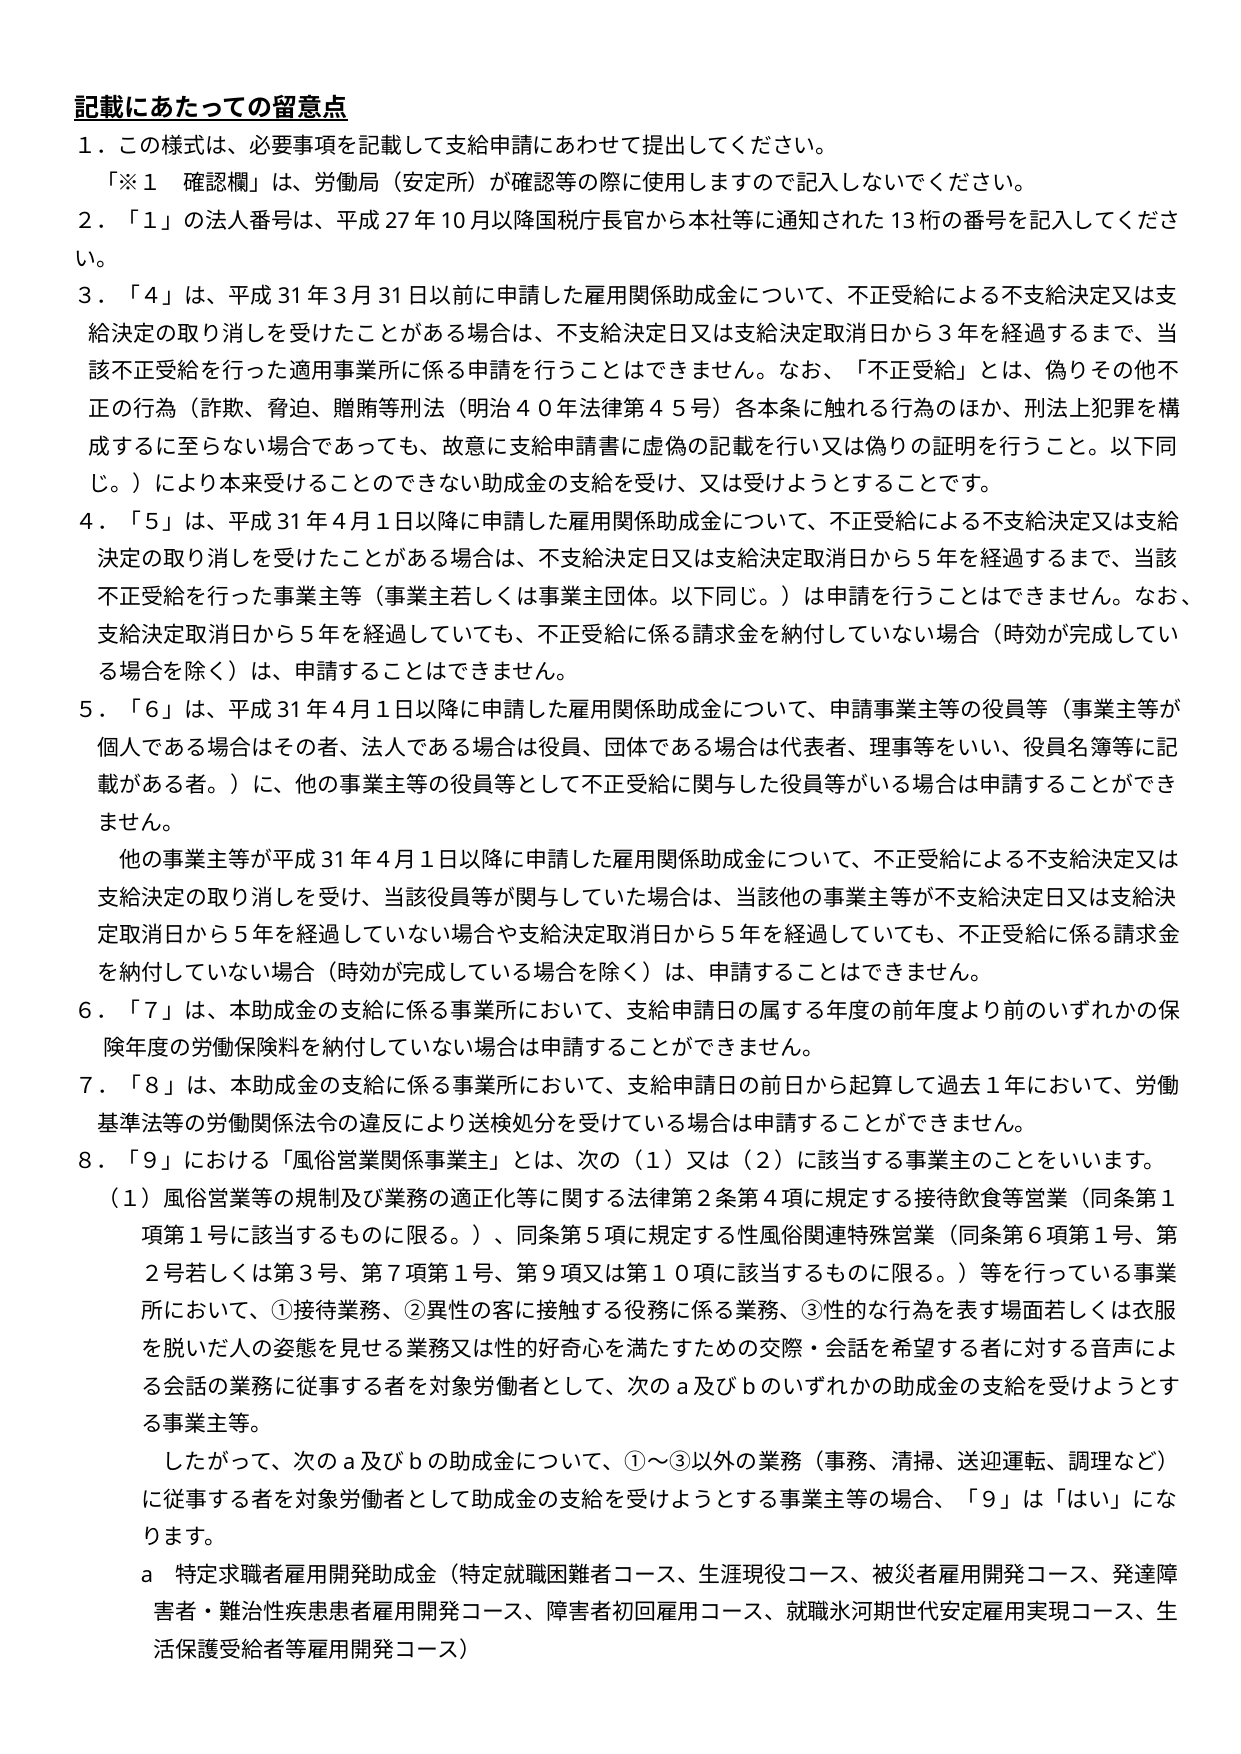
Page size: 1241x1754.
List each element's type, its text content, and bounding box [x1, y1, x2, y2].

text a 特定求職者雇用開発助成金（特定就職困難者コース、生涯現役コース、被災者雇用開発コース、発達障害者・難治性疾患患者雇用開発コース、障害者初回雇用コース、就職氷河期世代安定雇用実現コース、生活保護受給者等雇用開発コース） [141, 1554, 1181, 1667]
text ８．「９」における「風俗営業関係事業主」とは、次の（１）又は（２）に該当する事業主のことをいいます。 [74, 1140, 1181, 1178]
text 他の事業主等が平成31年４月１日以降に申請した雇用関係助成金について、不正受給による不支給決定又は支給決定の取り消しを受け、当該役員等が関与していた場合は、当該他の事業主等が不支給決定日又は支給決定取消日から５年を経過していない場合や支給決定取消日から５年を経過していても、不正受給に係る請求金を納付していない場合（時効が完成している場合を除く）は、申請することはできません。 [97, 839, 1181, 990]
text （１）風俗営業等の規制及び業務の適正化等に関する法律第２条第４項に規定する接待飲食等営業（同条第１項第１号に該当するものに限る。）、同条第５項に規定する性風俗関連特殊営業（同条第６項第１号、第２号若しくは第３号、第７項第１号、第９項又は第１０項に該当するものに限る。）等を行っている事業所において、①接待業務、②異性の客に接触する役務に係る業務、③性的な行為を表す場面若しくは衣服を脱いだ人の姿態を見せる業務又は性的好奇心を満たすための交際・会話を希望する者に対する音声による会話の業務に従事する者を対象労働者として、次のa及びbのいずれかの助成金の支給を受けようとする事業主等。 [97, 1178, 1181, 1441]
text ２．「１」の法人番号は、平成27年10月以降国税庁長官から本社等に通知された13桁の番号を記入してください。 [74, 200, 1181, 275]
text ５．「６」は、平成31年４月１日以降に申請した雇用関係助成金について、申請事業主等の役員等（事業主等が個人である場合はその者、法人である場合は役員、団体である場合は代表者、理事等をいい、役員名簿等に記載がある者。）に、他の事業主等の役員等として不正受給に関与した役員等がいる場合は申請することができません。 [75, 689, 1181, 839]
text ３．「４」は、平成31年３月31日以前に申請した雇用関係助成金について、不正受給による不支給決定又は支給決定の取り消しを受けたことがある場合は、不支給決定日又は支給決定取消日から３年を経過するまで、当該不正受給を行った適用事業所に係る申請を行うことはできません。なお、「不正受給」とは、偽りその他不正の行為（詐欺、脅迫、贈賄等刑法（明治４０年法律第４５号）各本条に触れる行為のほか、刑法上犯罪を構成するに至らない場合であっても、故意に支給申請書に虚偽の記載を行い又は偽りの証明を行うこと。以下同じ。）により本来受けることのできない助成金の支給を受け、又は受けようとすることです。 [74, 275, 1181, 501]
text したがって、次のa及びbの助成金について、①～③以外の業務（事務、清掃、送迎運転、調理など）に従事する者を対象労働者として助成金の支給を受けようとする事業主等の場合、「９」は「はい」になります。 [141, 1441, 1181, 1554]
text ６．「７」は、本助成金の支給に係る事業所において、支給申請日の属する年度の前年度より前のいずれかの保険年度の労働保険料を納付していない場合は申請することができません。 [74, 990, 1181, 1065]
text 「※１ 確認欄」は、労働局（安定所）が確認等の際に使用しますので記入しないでください。 [74, 162, 1181, 200]
text ７．「８」は、本助成金の支給に係る事業所において、支給申請日の前日から起算して過去１年において、労働基準法等の労働関係法令の違反により送検処分を受けている場合は申請することができません。 [75, 1065, 1181, 1140]
text １．この様式は、必要事項を記載して支給申請にあわせて提出してください。 [74, 125, 1181, 162]
text 記載にあたっての留意点 [74, 87, 1181, 125]
text ４．「５」は、平成31年４月１日以降に申請した雇用関係助成金について、不正受給による不支給決定又は支給決定の取り消しを受けたことがある場合は、不支給決定日又は支給決定取消日から５年を経過するまで、当該不正受給を行った事業主等（事業主若しくは事業主団体。以下同じ。）は申請を行うことはできません。なお、支給決定取消日から５年を経過していても、不正受給に係る請求金を納付していない場合（時効が完成している場合を除く）は、申請することはできません。 [75, 501, 1181, 689]
